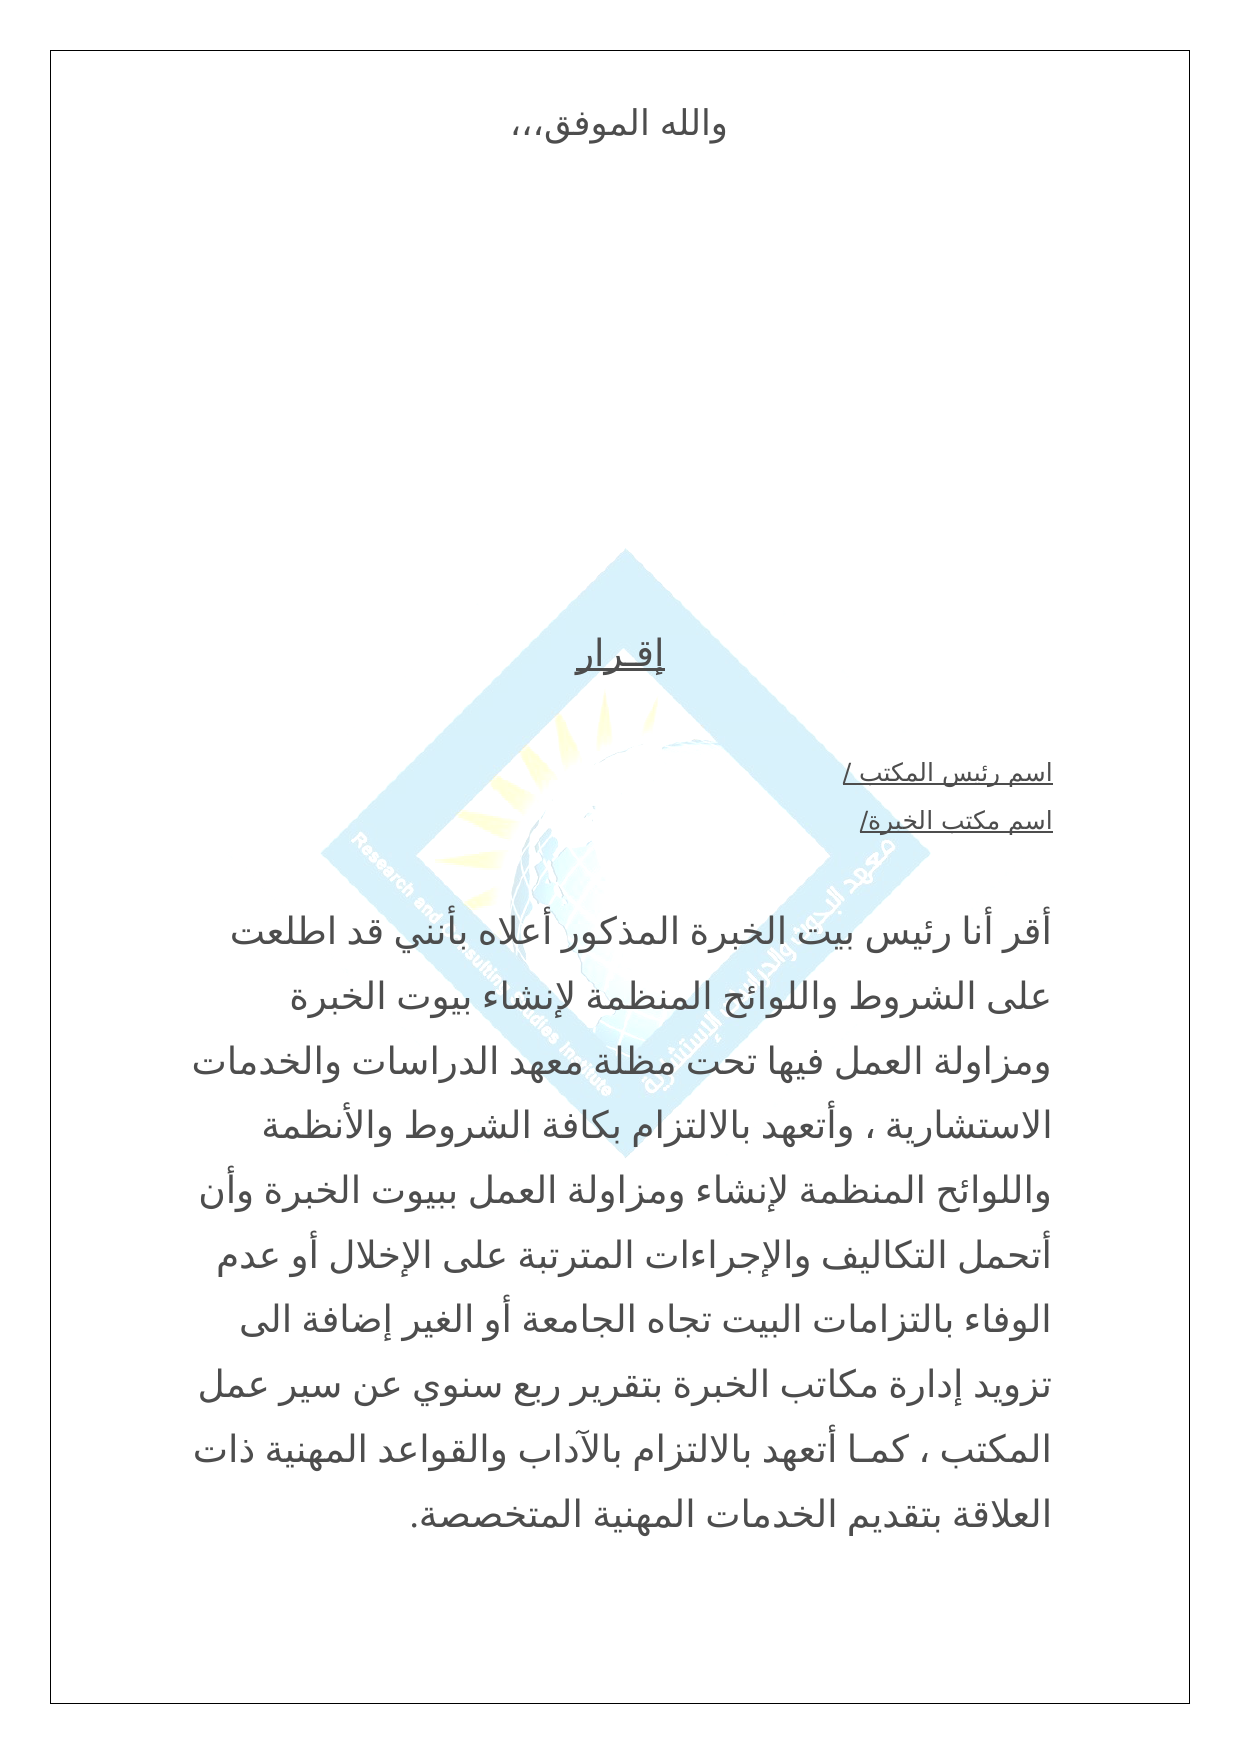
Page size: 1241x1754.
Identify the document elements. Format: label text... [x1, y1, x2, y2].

text اسم رئيس المكتب / [187, 758, 1053, 787]
text اسم مكتب الخبرة/ [187, 806, 1053, 835]
text أقر أنا رئيس بيت الخبرة المذكور أعلاه بأنني قد اطلعت على الشروط واللوائح المنظمة لإنشاء بيوت الخبرة ومزاولة العمل فيها تحت مظلة معهد الدراسات والخدمات الاستشارية ، وأتعهد بالالتزام بكافة الشروط والأنظمة واللوائح المنظمة لإنشاء ومزاولة العمل ببيوت الخبرة وأن أتحمل التكاليف والإجراءات المترتبة على الإخلال أو عدم الوفاء بالتزامات البيت تجاه الجامعة أو الغير إضافة الى تزويد إدارة مكاتب الخبرة بتقرير ربع سنوي عن سير عمل المكتب ، كمـا أتعهد بالالتزام بالآداب والقواعد المهنية ذات العلاقة بتقديم الخدمات المهنية المتخصصة. [187, 910, 1053, 1535]
text والله الموفق،،، [187, 102, 1053, 142]
text إقـرار [187, 631, 1053, 675]
